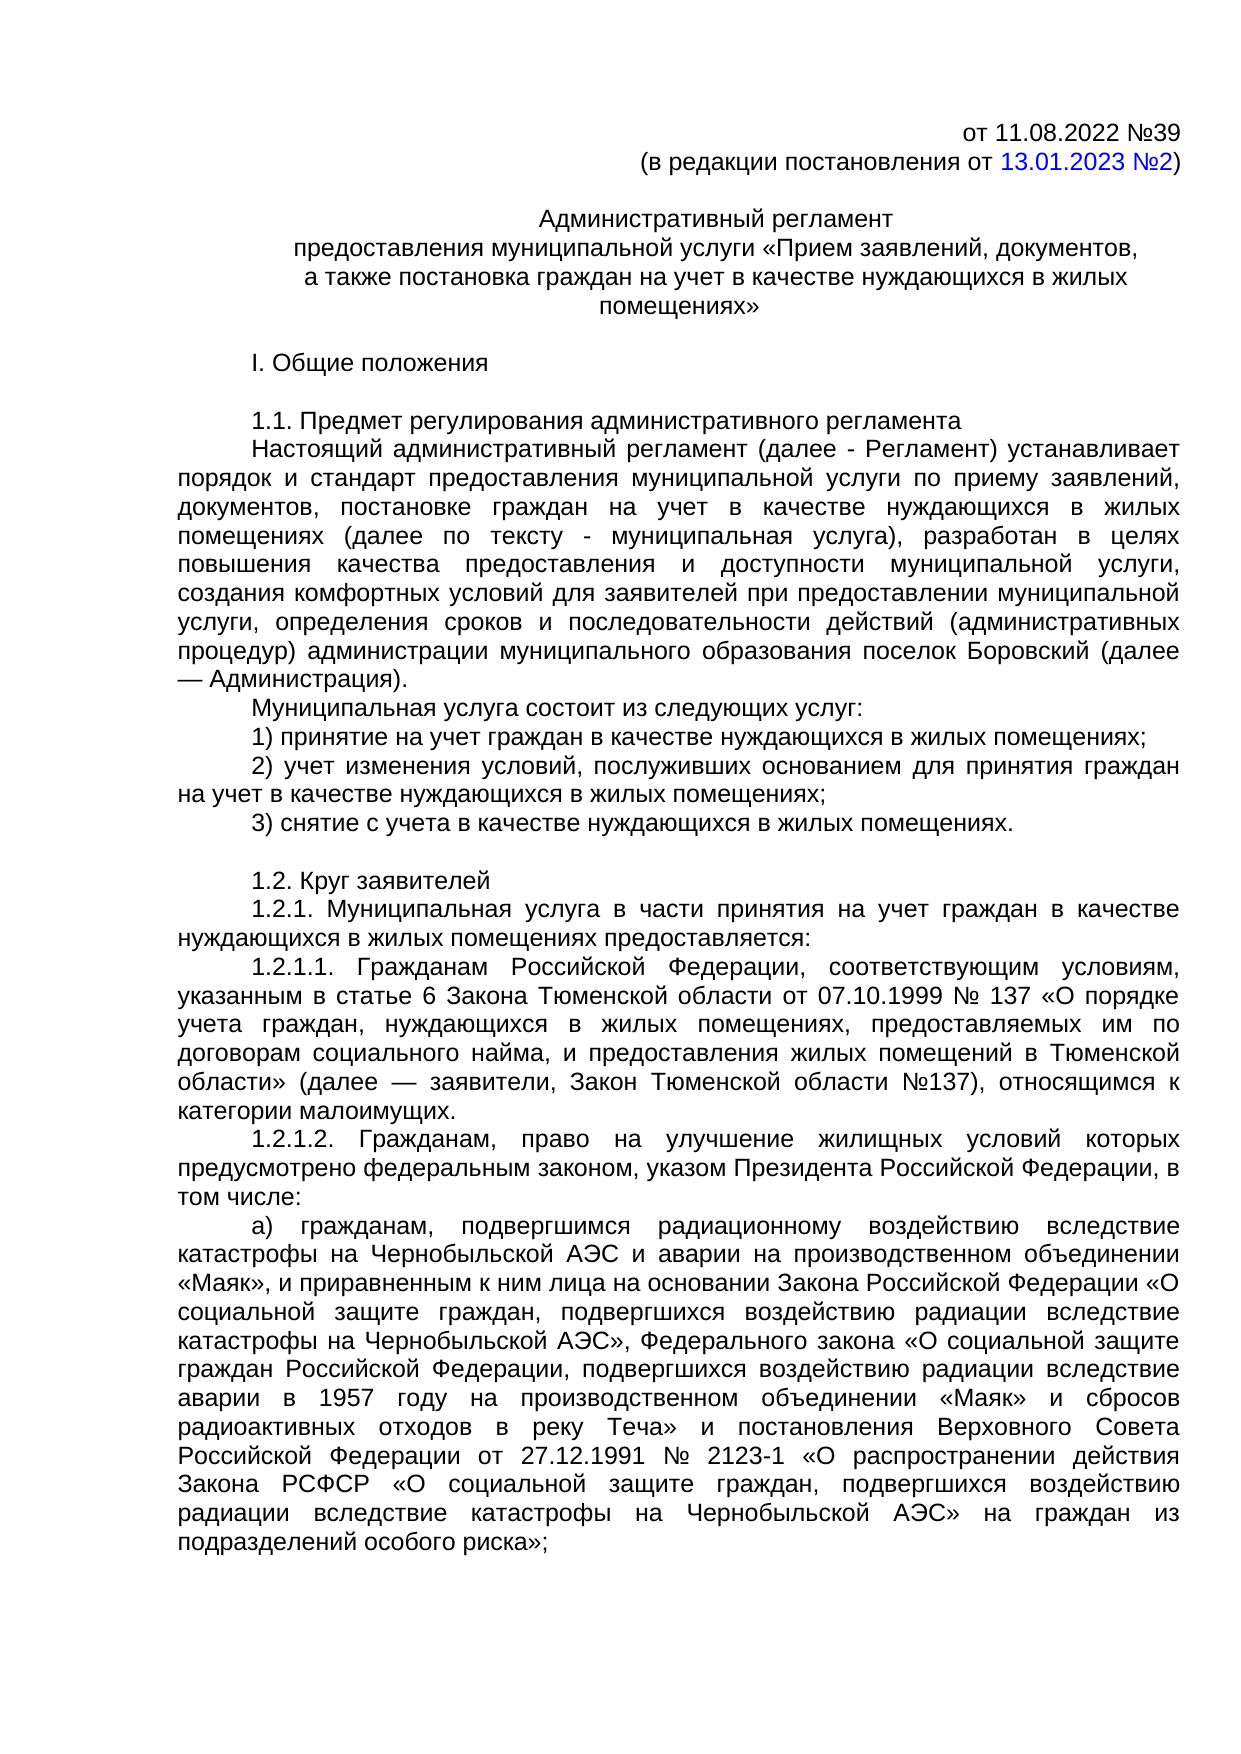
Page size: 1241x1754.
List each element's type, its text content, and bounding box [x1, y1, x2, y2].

text I. Общие положения [177, 348, 1181, 377]
title а также постановка граждан на учет в качестве нуждающихся в жилых помещениях» [177, 262, 1181, 319]
text а) гражданам, подвергшимся радиационному воздействию вследствие катастрофы на Чернобыльской АЭС и аварии на производственном объединении «Маяк», и приравненным к ним лица на основании Закона Российской Федерации «О социальной защите граждан, подвергшихся воздействию радиации вследствие катастрофы на Чернобыльской АЭС», Федерального закона «О социальной защите граждан Российской Федерации, подвергшихся воздействию радиации вследствие аварии в 1957 году на производственном объединении «Маяк» и сбросов радиоактивных отходов в реку Теча» и постановления Верховного Совета Российской Федерации от 27.12.1991 № 2123-1 «О распространении действия Закона РСФСР «О социальной защите граждан, подвергшихся воздействию радиации вследствие катастрофы на Чернобыльской АЭС» на граждан из подразделений особого риска»; [177, 1211, 1181, 1556]
text Настоящий административный регламент (далее - Регламент) устанавливает порядок и стандарт предоставления муниципальной услуги по приему заявлений, документов, постановке граждан на учет в качестве нуждающихся в жилых помещениях (далее по тексту - муниципальная услуга), разработан в целях повышения качества предоставления и доступности муниципальной услуги, создания комфортных условий для заявителей при предоставлении муниципальной услуги, определения сроков и последовательности действий (административных процедур) администрации муниципального образования поселок Боровский (далее — Администрация). [177, 434, 1181, 693]
text 1.1. Предмет регулирования административного регламента [177, 406, 1181, 434]
text 3) снятие с учета в качестве нуждающихся в жилых помещениях. [177, 808, 1181, 837]
text Административный регламент [177, 204, 1181, 233]
text 1.2.1.2. Гражданам, право на улучшение жилищных условий которых предусмотрено федеральным законом, указом Президента Российской Федерации, в том числе: [177, 1124, 1181, 1211]
text от 11.08.2022 №39 [177, 118, 1181, 147]
text 1) принятие на учет граждан в качестве нуждающихся в жилых помещениях; [177, 722, 1181, 751]
text 1.2. Круг заявителей [177, 866, 1181, 894]
text Муниципальная услуга состоит из следующих услуг: [177, 693, 1181, 722]
text 1.2.1. Муниципальная услуга в части принятия на учет граждан в качестве нуждающихся в жилых помещениях предоставляется: [177, 894, 1181, 952]
title предоставления муниципальной услуги «Прием заявлений, документов, [177, 233, 1181, 262]
text 1.2.1.1. Гражданам Российской Федерации, соответствующим условиям, указанным в статье 6 Закона Тюменской области от 07.10.1999 № 137 «О порядке учета граждан, нуждающихся в жилых помещениях, предоставляемых им по договорам социального найма, и предоставления жилых помещений в Тюменской области» (далее — заявители, Закон Тюменской области №137), относящимся к категории малоимущих. [177, 952, 1181, 1124]
text (в редакции постановления от 13.01.2023 №2) [177, 147, 1181, 176]
text 2) учет изменения условий, послуживших основанием для принятия граждан на учет в качестве нуждающихся в жилых помещениях; [177, 751, 1181, 808]
